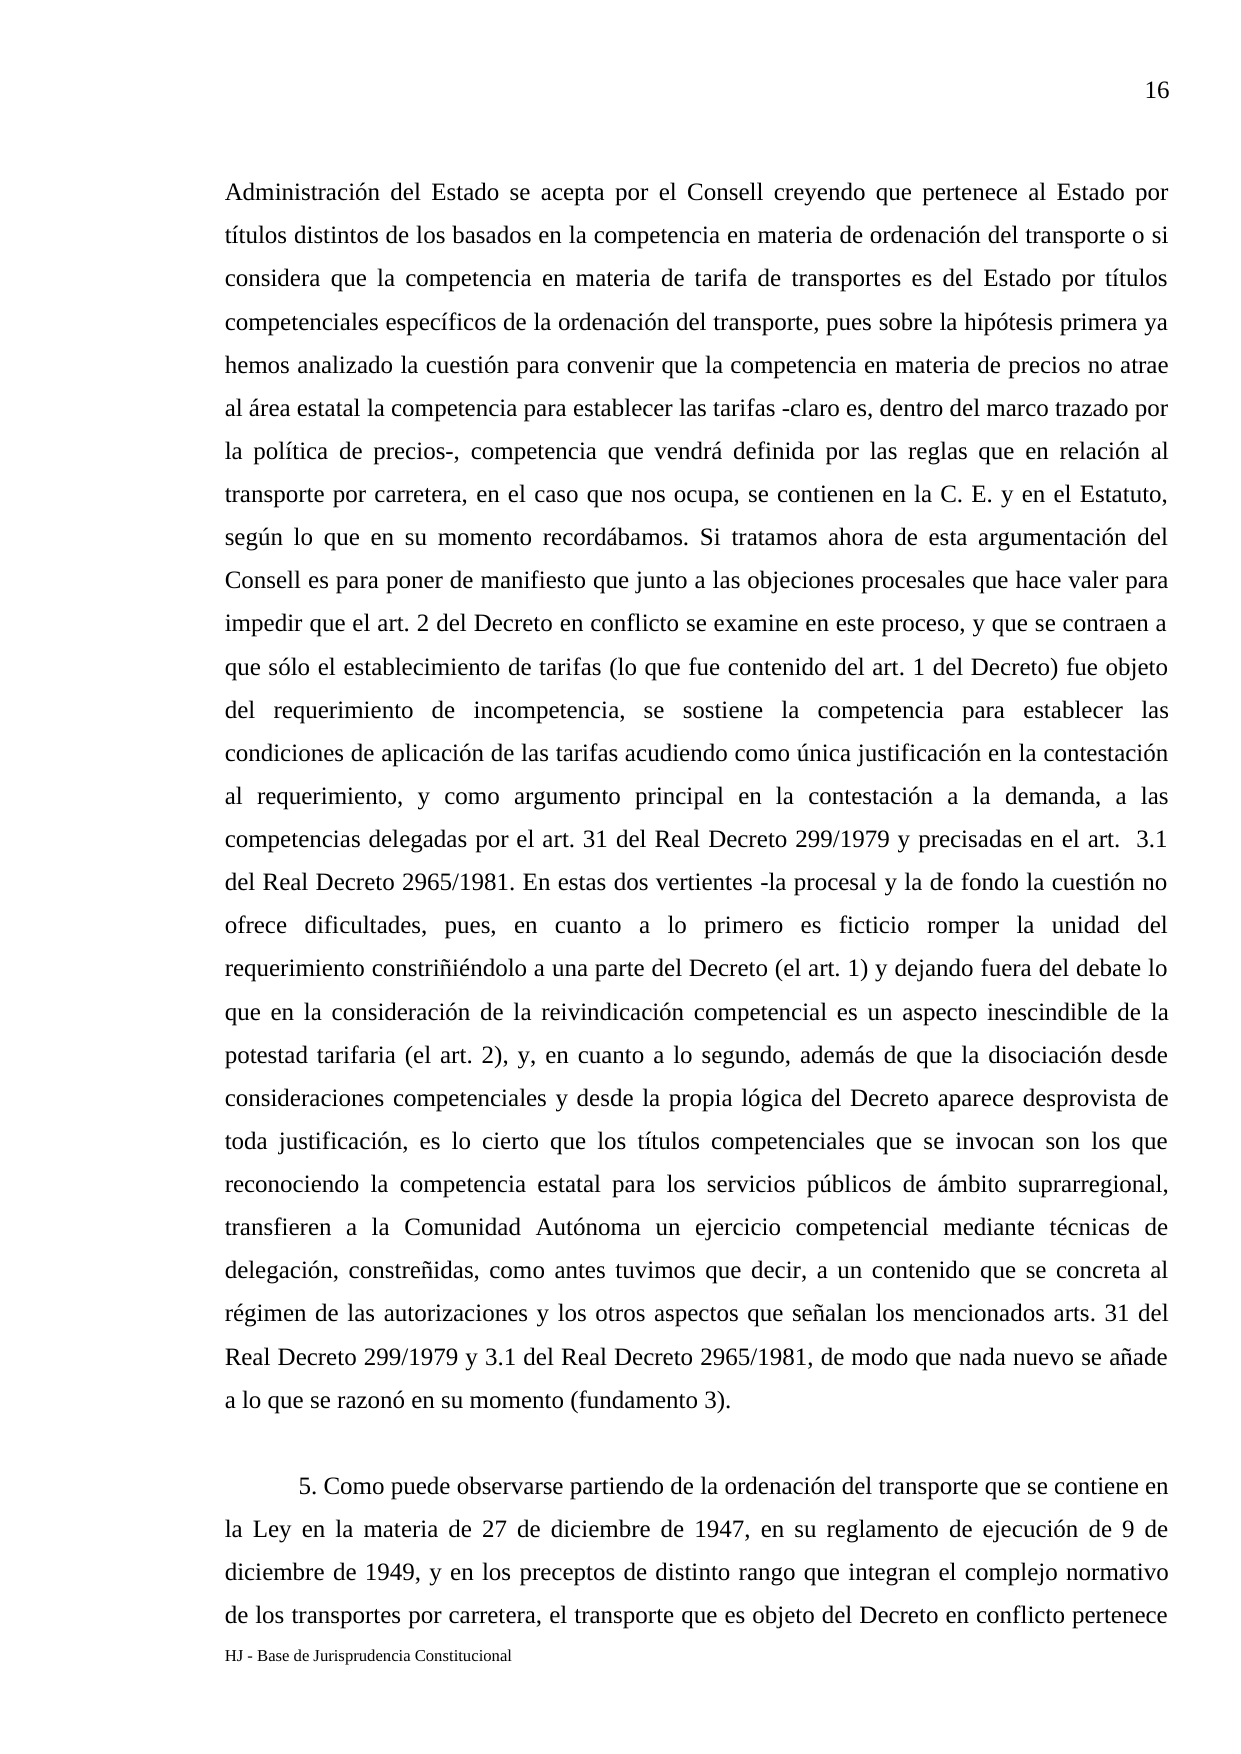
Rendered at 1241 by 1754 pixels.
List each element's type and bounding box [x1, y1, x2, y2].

text [224, 177, 1169, 1413]
text [224, 1471, 1169, 1629]
